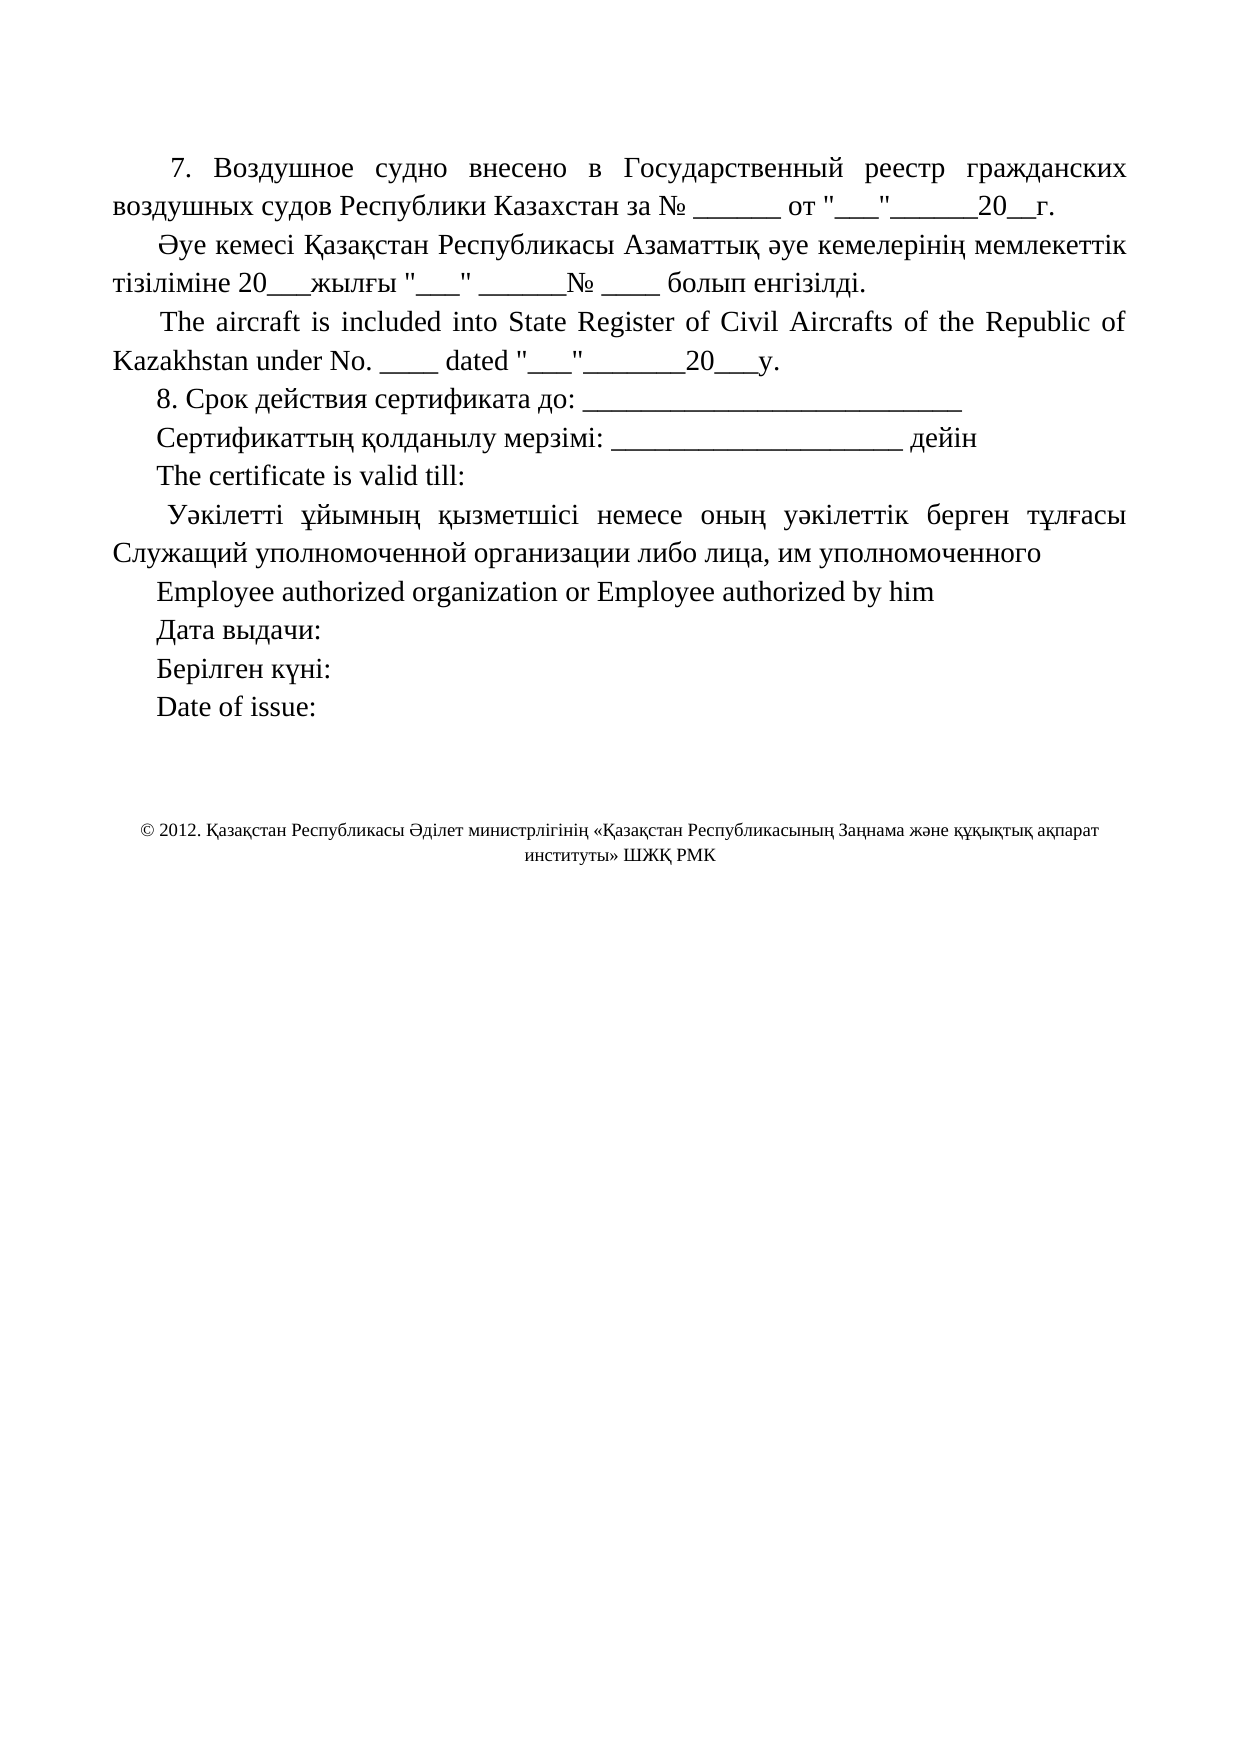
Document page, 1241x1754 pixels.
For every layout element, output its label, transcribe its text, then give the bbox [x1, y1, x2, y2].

text Date of issue: [112, 689, 1128, 723]
text The certificate is valid till: [112, 458, 1128, 492]
text 8. Срок действия сертификата до: __________________________ [112, 381, 1128, 415]
text 7. Воздушное судно внесено в Государственный реестр гражданских воздушных судов Республики Казахстан за № ______ от "___"______20__г. [112, 150, 1128, 222]
text Берiлген күнi: [112, 651, 1128, 684]
text Дата выдачи: [112, 612, 1128, 646]
text Уәкілетті ұйымның қызметшісі немесе оның уәкілеттік берген тұлғасы Служащий уполномоченной организации либо лица, им уполномоченного [112, 497, 1128, 569]
text © 2012. Қазақстан Республикасы Әділет министрлігінің «Қазақстан Республикасының Заңнама және құқықтық ақпарат институты» ШЖҚ РМК [112, 819, 1128, 865]
text Employee authorized organization or Employee authorized by him [112, 574, 1128, 607]
text Әуе кемесi Қазақстан Республикасы Азаматтық әуе кемелерiнiң мемлекеттiк тiзiлiмiне 20___жылғы "___" ______№ ____ болып енгiзiлдi. [112, 227, 1128, 299]
text Сертификаттың қолданылу мерзiмi: ____________________ дейiн [112, 420, 1128, 453]
text The aircraft is included into State Register of Civil Aircrafts of the Republic of Kazakhstan under No. ____ dated "___"_______20___y. [112, 304, 1128, 376]
